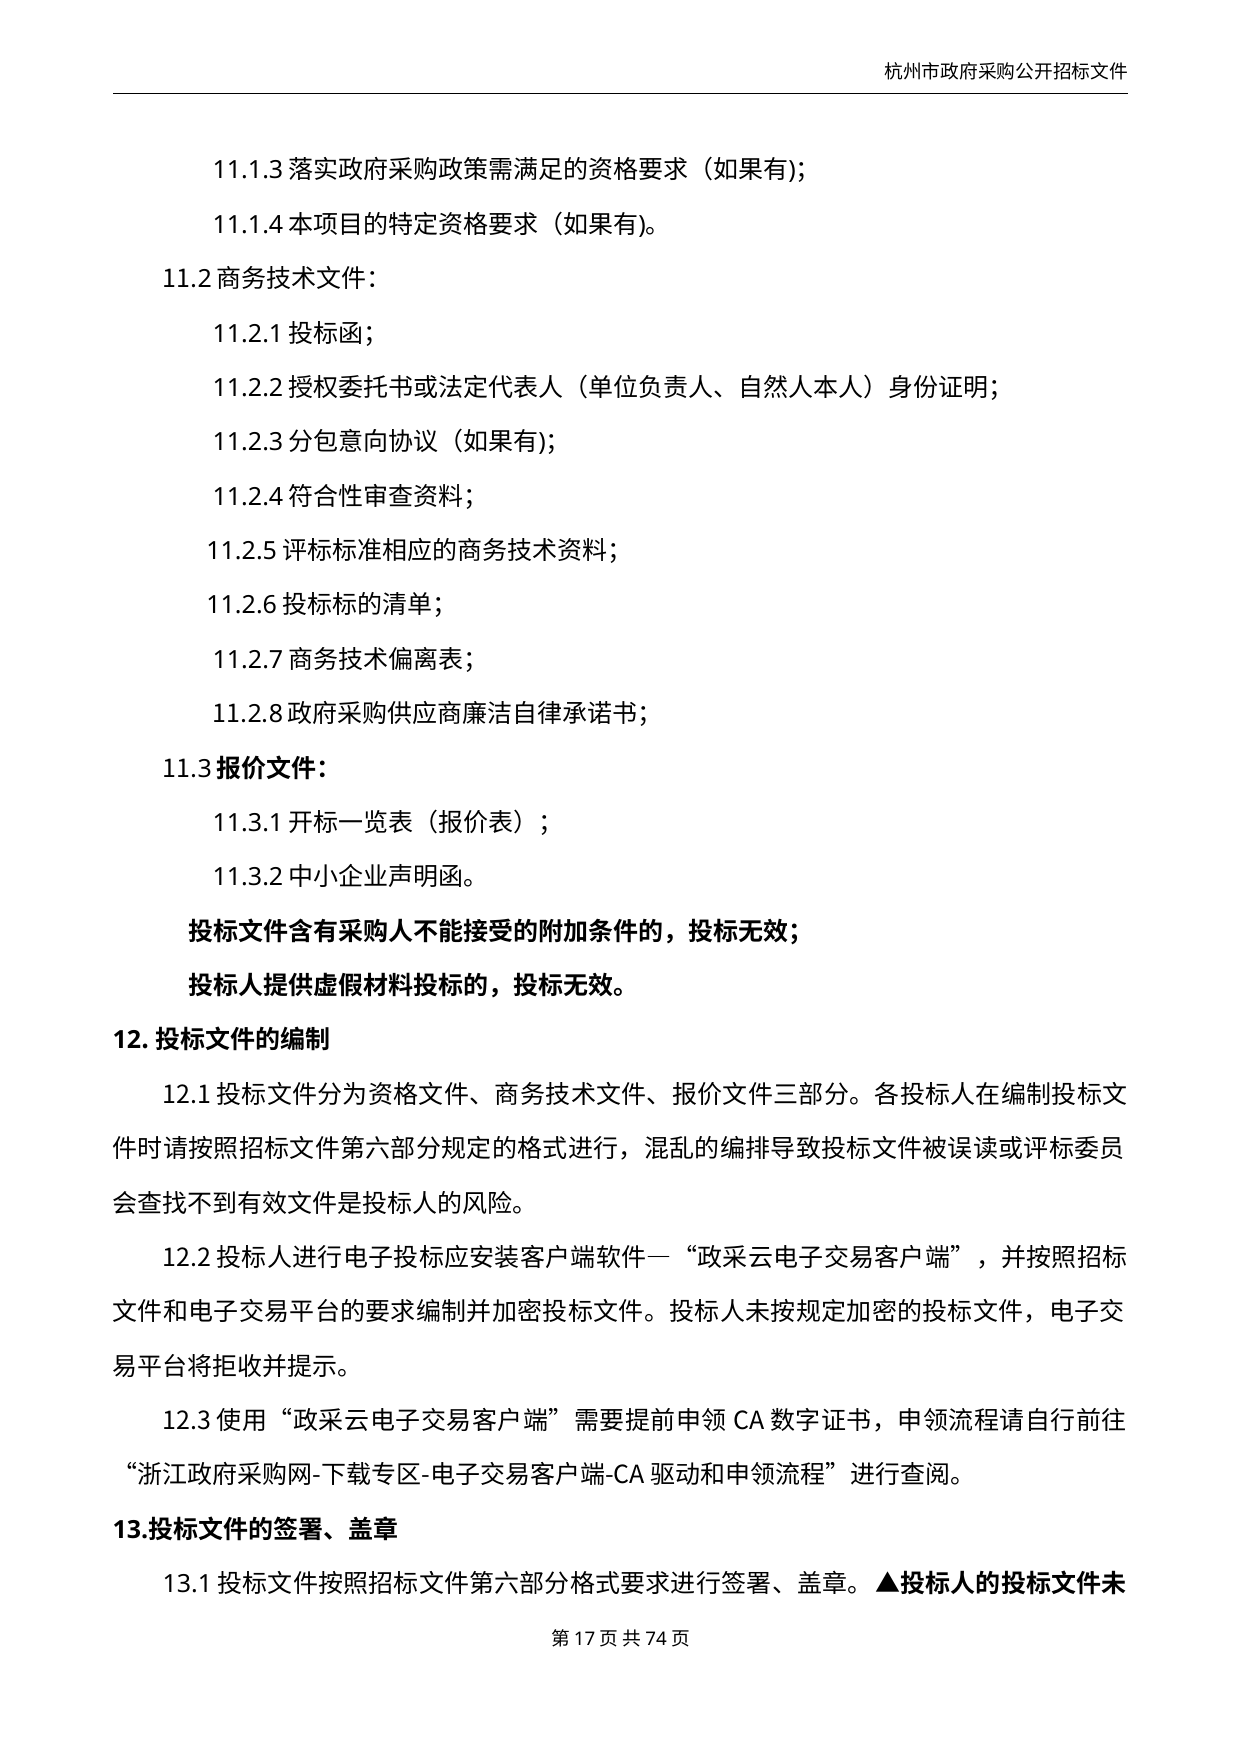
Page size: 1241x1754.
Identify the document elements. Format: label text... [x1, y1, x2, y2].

text 11.2.8政府采购供应商廉洁自律承诺书； [112, 694, 1128, 730]
text 11.3报价文件： [112, 748, 1128, 784]
text 12.3使用“政采云电子交易客户端”需要提前申领CA数字证书，申领流程请自行前往“浙江政府采购网-下载专区-电子交易客户端-CA驱动和申领流程”进行查阅。 [112, 1401, 1128, 1491]
text 11.2.2授权委托书或法定代表人（单位负责人、自然人本人）身份证明； [112, 367, 1128, 404]
text 12.1投标文件分为资格文件、商务技术文件、报价文件三部分。各投标人在编制投标文件时请按照招标文件第六部分规定的格式进行，混乱的编排导致投标文件被误读或评标委员会查找不到有效文件是投标人的风险。 [112, 1074, 1128, 1219]
text 13.投标文件的签署、盖章 [112, 1509, 1128, 1546]
text 11.3.2中小企业声明函。 [112, 857, 1128, 893]
text 11.2.7商务技术偏离表； [112, 639, 1128, 676]
text 11.2.6投标标的清单； [156, 585, 1128, 621]
text 11.2.4符合性审查资料； [112, 476, 1128, 512]
text 12. 投标文件的编制 [112, 1020, 1128, 1056]
text 11.3.1开标一览表（报价表）； [112, 802, 1128, 839]
text 11.1.4本项目的特定资格要求（如果有)。 [112, 204, 1128, 241]
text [112, 1564, 1128, 1600]
text 11.2.1投标函； [112, 313, 1128, 349]
text 11.2商务技术文件： [112, 259, 1128, 295]
text 11.1.3落实政府采购政策需满足的资格要求（如果有)； [112, 150, 1128, 186]
text 投标人提供虚假材料投标的，投标无效。 [112, 966, 1128, 1002]
text 投标文件含有采购人不能接受的附加条件的，投标无效； [112, 911, 1128, 947]
text 11.2.5评标标准相应的商务技术资料； [156, 531, 1128, 567]
text 12.2投标人进行电子投标应安装客户端软件—“政采云电子交易客户端”，并按照招标文件和电子交易平台的要求编制并加密投标文件。投标人未按规定加密的投标文件，电子交易平台将拒收并提示。 [112, 1237, 1128, 1382]
text 11.2.3分包意向协议（如果有)； [112, 422, 1128, 458]
